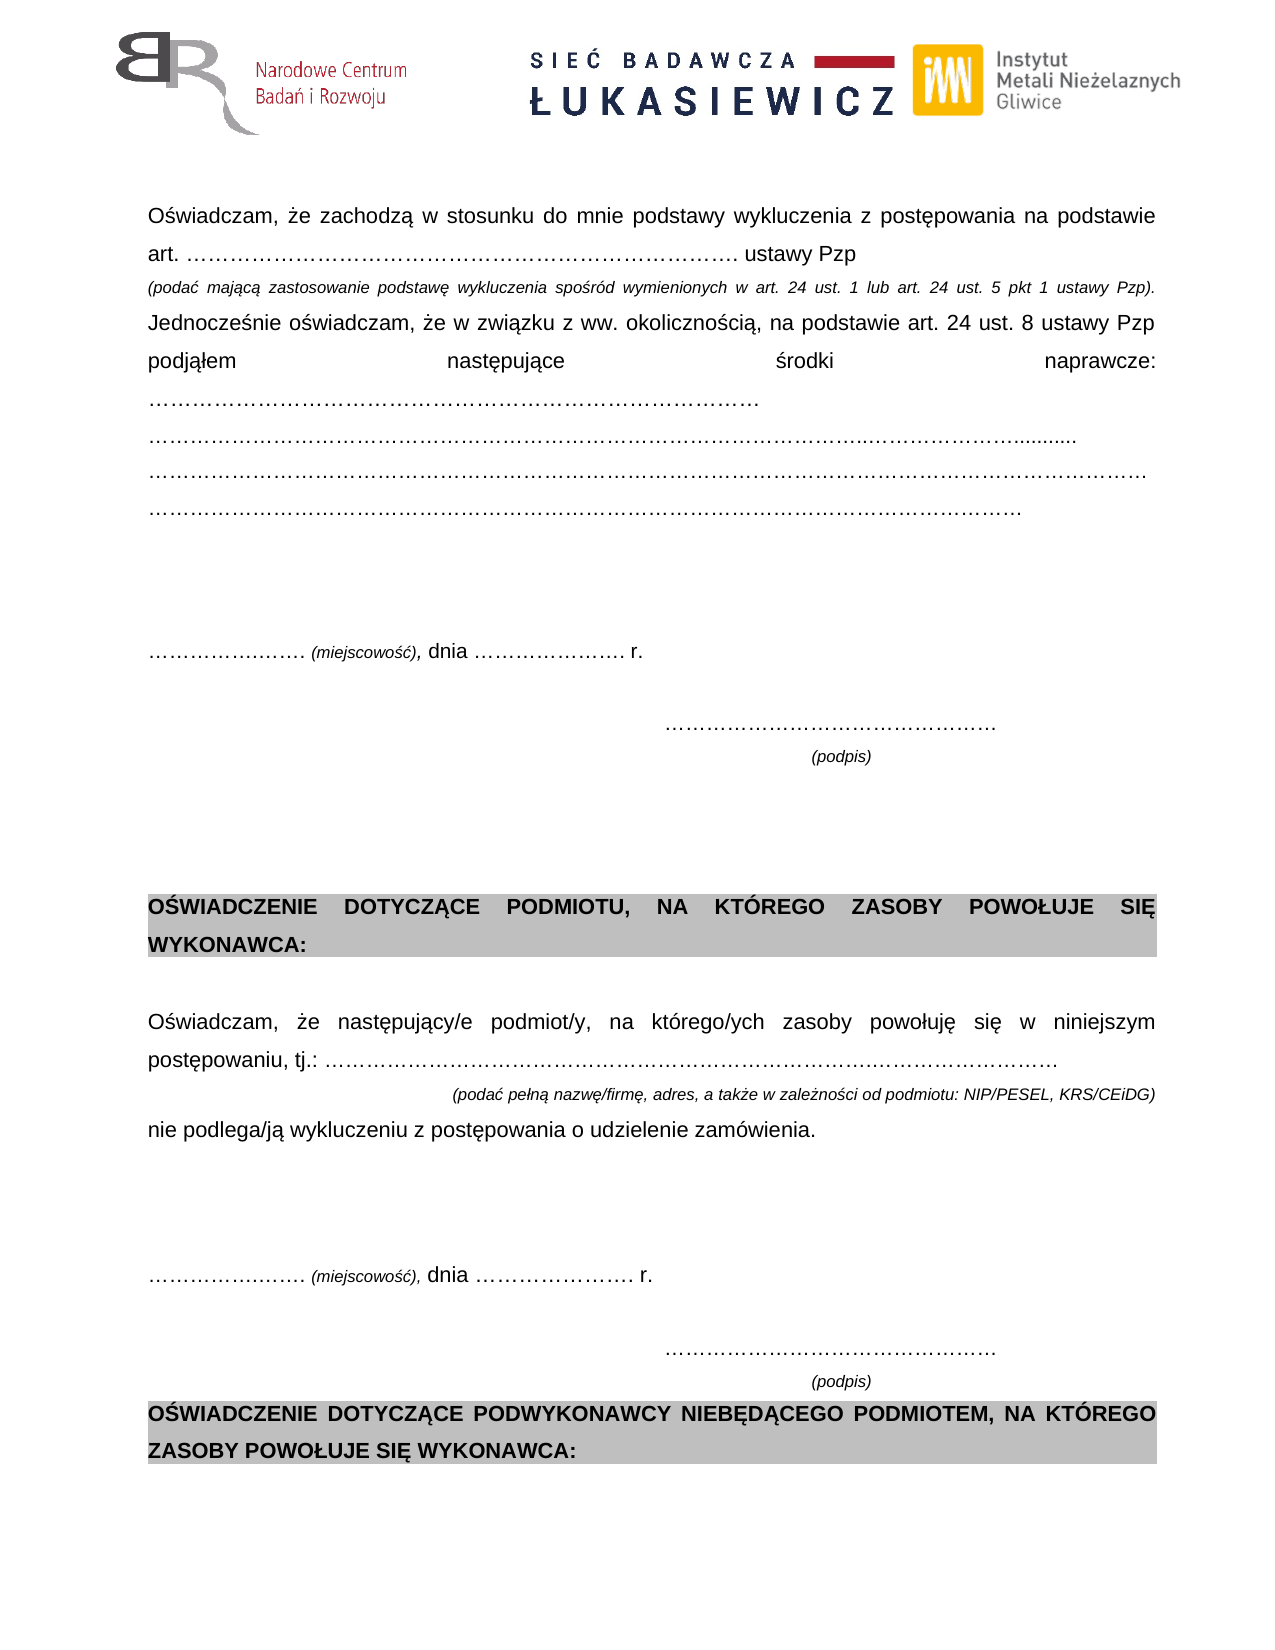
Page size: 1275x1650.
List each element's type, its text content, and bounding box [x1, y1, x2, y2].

picture [116, 32, 406, 135]
text Oświadczam, że następujący/e podmiot/y, na którego/ych zasoby powołuję się w niniejszym postępowaniu, tj.: …………………………………………………………………….……………………… [148, 1009, 1157, 1072]
text ………………………………………… [148, 711, 1157, 735]
text (podać pełną nazwę/firmę, adres, a także w zależności od podmiotu: NIP/PESEL, KRS/CEiDG) nie podlega/ją wykluczeniu z postępowania o udzielenie zamówienia. [148, 1085, 1157, 1142]
text (podpis) [738, 747, 1157, 766]
text Oświadczam, że zachodzą w stosunku do mnie podstawy wykluczenia z postępowania na podstawie art. …………………………………………………………………. ustawy Pzp [148, 203, 1157, 266]
text OŚWIADCZENIE DOTYCZĄCE PODWYKONAWCY NIEBĘDĄCEGO PODMIOTEM, NA KTÓREGO ZASOBY POWOŁUJE SIĘ WYKONAWCA: [148, 1401, 1157, 1464]
text …………….……. (miejscowość), dnia …………………. r. [148, 1262, 1157, 1287]
text (podpis) [738, 1372, 1157, 1391]
text …………………………………………………………………………………………..…………………...........……………………………………………………………………………………………………………………………………………………………………………………………………………………………………………… [148, 423, 1157, 519]
picture [911, 44, 1213, 117]
text OŚWIADCZENIE DOTYCZĄCE PODMIOTU, NA KTÓREGO ZASOBY POWOŁUJE SIĘ WYKONAWCA: [148, 894, 1157, 957]
text ………………………………………… [148, 1336, 1157, 1360]
text (podać mającą zastosowanie podstawę wykluczenia spośród wymienionych w art. 24 ust. 1 lub art. 24 ust. 5 pkt 1 ustawy Pzp). Jednocześnie oświadczam, że w związku z ww. okolicznością, na podstawie art. 24 ust. 8 ustawy Pzp podjąłem następujące środki naprawcze: ………………………………………………………………………… [148, 278, 1157, 411]
picture [527, 46, 897, 117]
text …………….……. (miejscowość), dnia …………………. r. [148, 639, 1157, 663]
